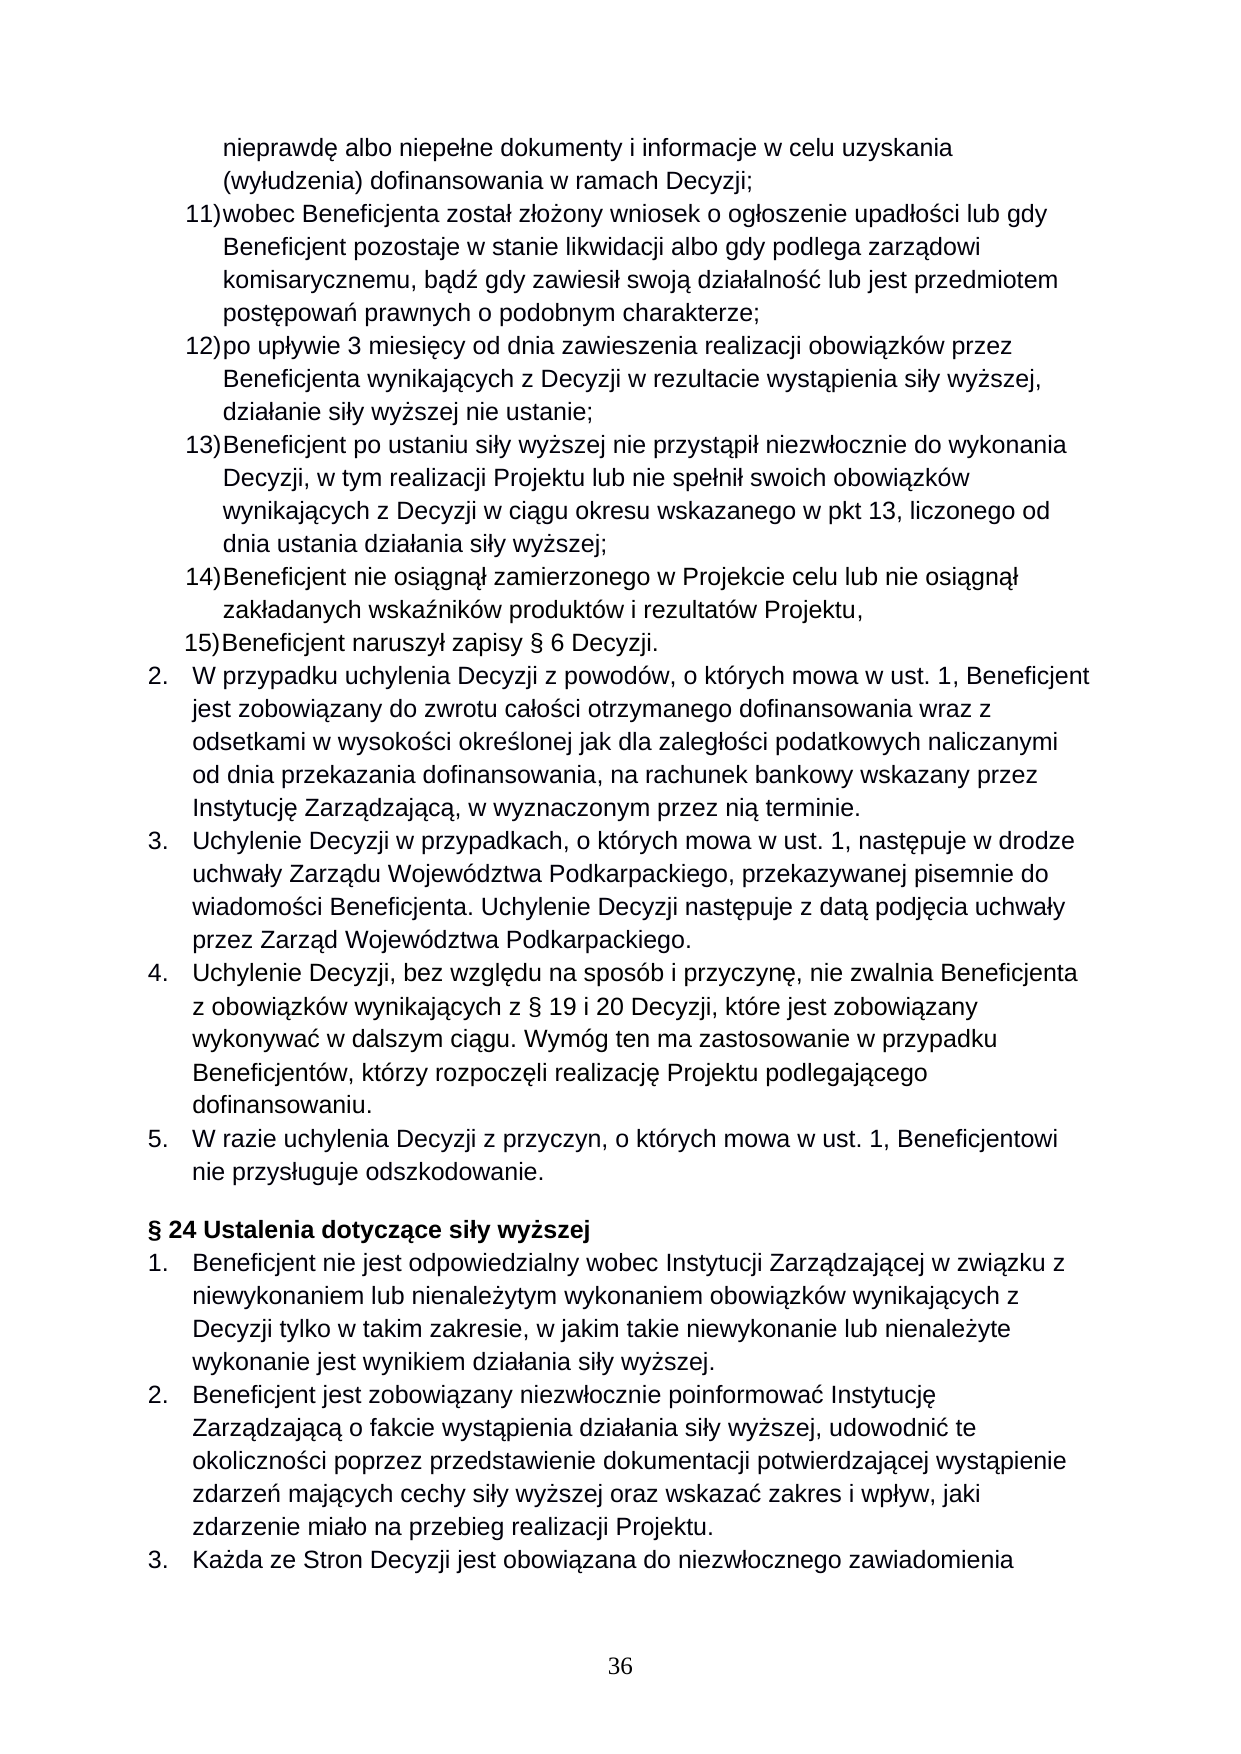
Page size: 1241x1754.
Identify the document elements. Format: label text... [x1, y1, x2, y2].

list po upływie 3 miesięcy od dnia zawieszenia realizacji obowiązków przez Beneficjenta wynikających z Decyzji w rezultacie wystąpienia siły wyższej, działanie siły wyższej nie ustanie; [185, 331, 1093, 426]
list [148, 1545, 1093, 1573]
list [185, 133, 1093, 195]
list W przypadku uchylenia Decyzji z powodów, o których mowa w ust. 1, Beneficjent jest zobowiązany do zwrotu całości otrzymanego dofinansowania wraz z odsetkami w wysokości określonej jak dla zaległości podatkowych naliczanymi od dnia przekazania dofinansowania, na rachunek bankowy wskazany przez Instytucję Zarządzającą, w wyznaczonym przez nią terminie. [148, 661, 1093, 822]
list wobec Beneficjenta został złożony wniosek o ogłoszenie upadłości lub gdy Beneficjent pozostaje w stanie likwidacji albo gdy podlega zarządowi komisarycznemu, bądź gdy zawiesił swoją działalność lub jest przedmiotem postępowań prawnych o podobnym charakterze; [185, 199, 1093, 327]
list Beneficjent po ustaniu siły wyższej nie przystąpił niezwłocznie do wykonania Decyzji, w tym realizacji Projektu lub nie spełnił swoich obowiązków wynikających z Decyzji w ciągu okresu wskazanego w pkt 13, liczonego od dnia ustania działania siły wyższej; [185, 430, 1093, 558]
list Beneficjent nie osiągnął zamierzonego w Projekcie celu lub nie osiągnął zakładanych wskaźników produktów i rezultatów Projektu, [185, 562, 1093, 624]
list Beneficjent jest zobowiązany niezwłocznie poinformować Instytucję Zarządzającą o fakcie wystąpienia działania siły wyższej, udowodnić te okoliczności poprzez przedstawienie dokumentacji potwierdzającej wystąpienie zdarzeń mających cechy siły wyższej oraz wskazać zakres i wpływ, jaki zdarzenie miało na przebieg realizacji Projektu. [148, 1380, 1093, 1541]
list Uchylenie Decyzji, bez względu na sposób i przyczynę, nie zwalnia Beneficjenta z obowiązków wynikających z § 19 i 20 Decyzji, które jest zobowiązany wykonywać w dalszym ciągu. Wymóg ten ma zastosowanie w przypadku Beneficjentów, którzy rozpoczęli realizację Projektu podlegającego dofinansowaniu. [148, 958, 1093, 1119]
list Uchylenie Decyzji w przypadkach, o których mowa w ust. 1, następuje w drodze uchwały Zarządu Województwa Podkarpackiego, przekazywanej pisemnie do wiadomości Beneficjenta. Uchylenie Decyzji następuje z datą podjęcia uchwały przez Zarząd Województwa Podkarpackiego. [148, 826, 1093, 954]
subtitle § 24 Ustalenia dotyczące siły wyższej [148, 1214, 1093, 1243]
list Beneficjent nie jest odpowiedzialny wobec Instytucji Zarządzającej w związku z niewykonaniem lub nienależytym wykonaniem obowiązków wynikających z Decyzji tylko w takim zakresie, w jakim takie niewykonanie lub nienależyte wykonanie jest wynikiem działania siły wyższej. [148, 1248, 1093, 1375]
list W razie uchylenia Decyzji z przyczyn, o których mowa w ust. 1, Beneficjentowi nie przysługuje odszkodowanie. [148, 1123, 1093, 1185]
list Beneficjent naruszył zapisy § 6 Decyzji. [184, 628, 1093, 657]
